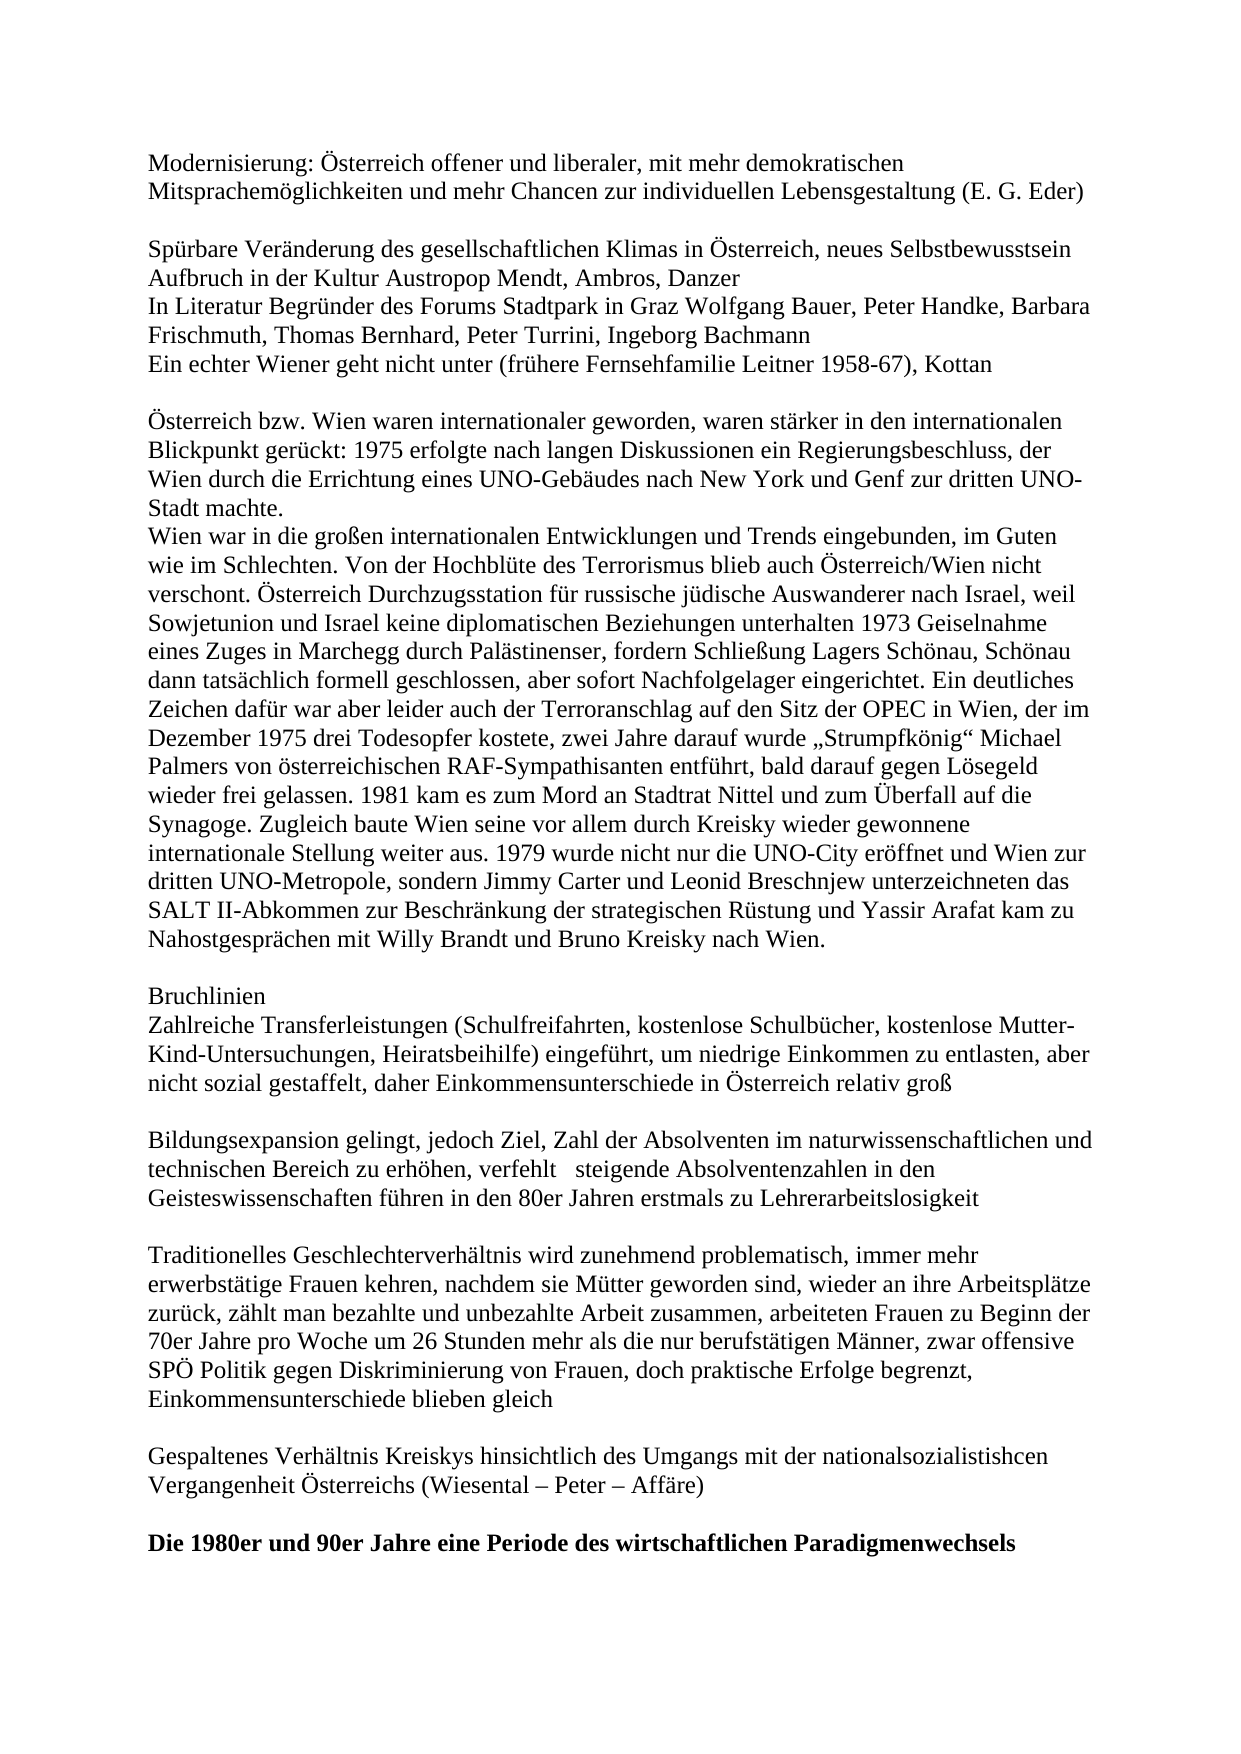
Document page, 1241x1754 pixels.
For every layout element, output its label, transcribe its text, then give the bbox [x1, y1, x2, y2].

text Ein echter Wiener geht nicht unter (frühere Fernsehfamilie Leitner 1958-67), Kottan [148, 349, 1093, 378]
text Bruchlinien [148, 981, 1093, 1010]
text Traditionelles Geschlechterverhältnis wird zunehmend problematisch, immer mehr erwerbstätige Frauen kehren, nachdem sie Mütter geworden sind, wieder an ihre Arbeitsplätze zurück, zählt man bezahlte und unbezahlte Arbeit zusammen, arbeiteten Frauen zu Beginn der 70er Jahre pro Woche um 26 Stunden mehr als die nur berufstätigen Männer, zwar offensive SPÖ Politik gegen Diskriminierung von Frauen, doch praktische Erfolge begrenzt, Einkommensunterschiede blieben gleich [148, 1240, 1093, 1413]
text Modernisierung: Österreich offener und liberaler, mit mehr demokratischen Mitsprachemöglichkeiten und mehr Chancen zur individuellen Lebensgestaltung (E. G. Eder) [148, 148, 1093, 205]
text Bildungsexpansion gelingt, jedoch Ziel, Zahl der Absolventen im naturwissenschaftlichen und technischen Bereich zu erhöhen, verfehlt steigende Absolventenzahlen in den Geisteswissenschaften führen in den 80er Jahren erstmals zu Lehrerarbeitslosigkeit [148, 1125, 1093, 1211]
text Österreich bzw. Wien waren internationaler geworden, waren stärker in den internationalen Blickpunkt gerückt: 1975 erfolgte nach langen Diskussionen ein Regierungsbeschluss, der Wien durch die Errichtung eines UNO-Gebäudes nach New York und Genf zur dritten UNO-Stadt machte. [148, 406, 1093, 521]
text Aufbruch in der Kultur Austropop Mendt, Ambros, Danzer [148, 263, 1093, 291]
text In Literatur Begründer des Forums Stadtpark in Graz Wolfgang Bauer, Peter Handke, Barbara Frischmuth, Thomas Bernhard, Peter Turrini, Ingeborg Bachmann [148, 291, 1093, 349]
text Zahlreiche Transferleistungen (Schulfreifahrten, kostenlose Schulbücher, kostenlose Mutter-Kind-Untersuchungen, Heiratsbeihilfe) eingeführt, um niedrige Einkommen zu entlasten, aber nicht sozial gestaffelt, daher Einkommensunterschiede in Österreich relativ groß [148, 1010, 1093, 1096]
text Die 1980er und 90er Jahre eine Periode des wirtschaftlichen Paradigmenwechsels [148, 1528, 1093, 1556]
text Gespaltenes Verhältnis Kreiskys hinsichtlich des Umgangs mit der nationalsozialistishcen Vergangenheit Österreichs (Wiesental – Peter – Affäre) [148, 1441, 1093, 1499]
text Spürbare Veränderung des gesellschaftlichen Klimas in Österreich, neues Selbstbewusstsein [148, 234, 1093, 263]
text Wien war in die großen internationalen Entwicklungen und Trends eingebunden, im Guten wie im Schlechten. Von der Hochblüte des Terrorismus blieb auch Österreich/Wien nicht verschont. Österreich Durchzugsstation für russische jüdische Auswanderer nach Israel, weil Sowjetunion und Israel keine diplomatischen Beziehungen unterhalten 1973 Geiselnahme eines Zuges in Marchegg durch Palästinenser, fordern Schließung Lagers Schönau, Schönau dann tatsächlich formell geschlossen, aber sofort Nachfolgelager eingerichtet. Ein deutliches Zeichen dafür war aber leider auch der Terroranschlag auf den Sitz der OPEC in Wien, der im Dezember 1975 drei Todesopfer kostete, zwei Jahre darauf wurde „Strumpfkönig“ Michael Palmers von österreichischen RAF-Sympathisanten entführt, bald darauf gegen Lösegeld wieder frei gelassen. 1981 kam es zum Mord an Stadtrat Nittel und zum Überfall auf die Synagoge. Zugleich baute Wien seine vor allem durch Kreisky wieder gewonnene internationale Stellung weiter aus. 1979 wurde nicht nur die UNO-City eröffnet und Wien zur dritten UNO-Metropole, sondern Jimmy Carter und Leonid Breschnjew unterzeichneten das SALT II-Abkommen zur Beschränkung der strategischen Rüstung und Yassir Arafat kam zu Nahostgesprächen mit Willy Brandt und Bruno Kreisky nach Wien. [148, 521, 1093, 953]
